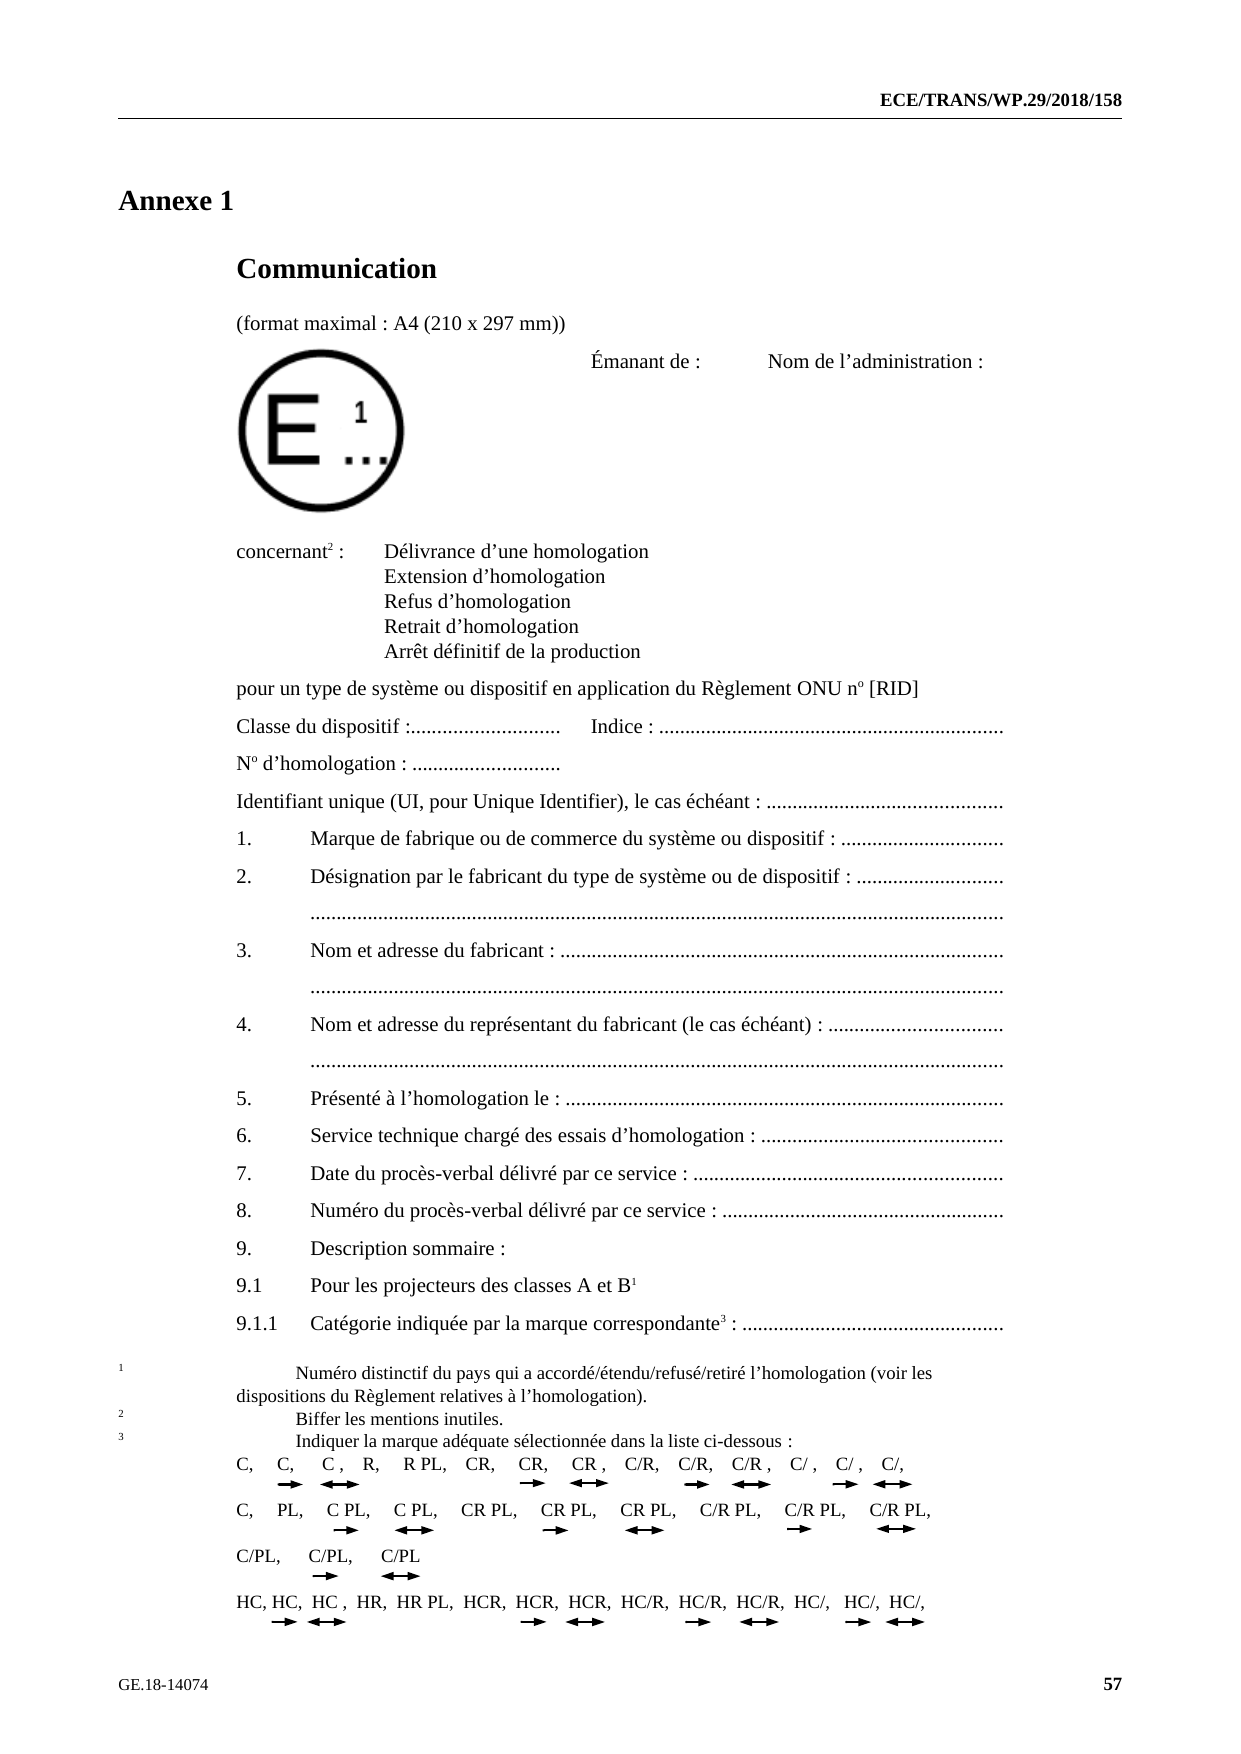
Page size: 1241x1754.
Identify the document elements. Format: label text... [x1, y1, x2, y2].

text 1. Marque de fabrique ou de commerce du système ou dispositif : [236, 825, 1004, 850]
text 5. Présenté à l’homologation le : [236, 1085, 1004, 1110]
text Identifiant unique (UI, pour Unique Identifier), le cas échéant : [236, 788, 1004, 813]
text 3. Nom et adresse du fabricant : [236, 937, 1004, 962]
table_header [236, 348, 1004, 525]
text No d’homologation : [236, 750, 1004, 775]
text 2. Désignation par le fabricant du type de système ou de dispositif : [236, 863, 1004, 888]
text 9.1.1 Catégorie indiquée par la marque correspondante : [236, 1310, 1004, 1335]
text pour un type de système ou dispositif en application du Règlement ONU no [RID] [236, 675, 1004, 700]
text concernant : Délivrance d’une homologation Extension d’homologation Refus d’homologation Retrait d’homologation Arrêt définitif de la production [236, 538, 1004, 663]
text (format maximal : A4 (210 x 297 mm)) [236, 310, 1004, 335]
text 9. Description sommaire : [236, 1235, 1004, 1260]
text 8. Numéro du procès-verbal délivré par ce service : [236, 1197, 1004, 1222]
text 4. Nom et adresse du représentant du fabricant (le cas échéant) : [236, 1011, 1004, 1036]
text Communication [118, 254, 1004, 285]
text 9.1 Pour les projecteurs des classes A et B1 [236, 1272, 1004, 1297]
text 6. Service technique chargé des essais d’homologation : [236, 1122, 1004, 1147]
text 7. Date du procès-verbal délivré par ce service : [236, 1160, 1004, 1185]
text Annexe 1 [118, 185, 1004, 216]
text Classe du dispositif : Indice : [236, 713, 1004, 738]
